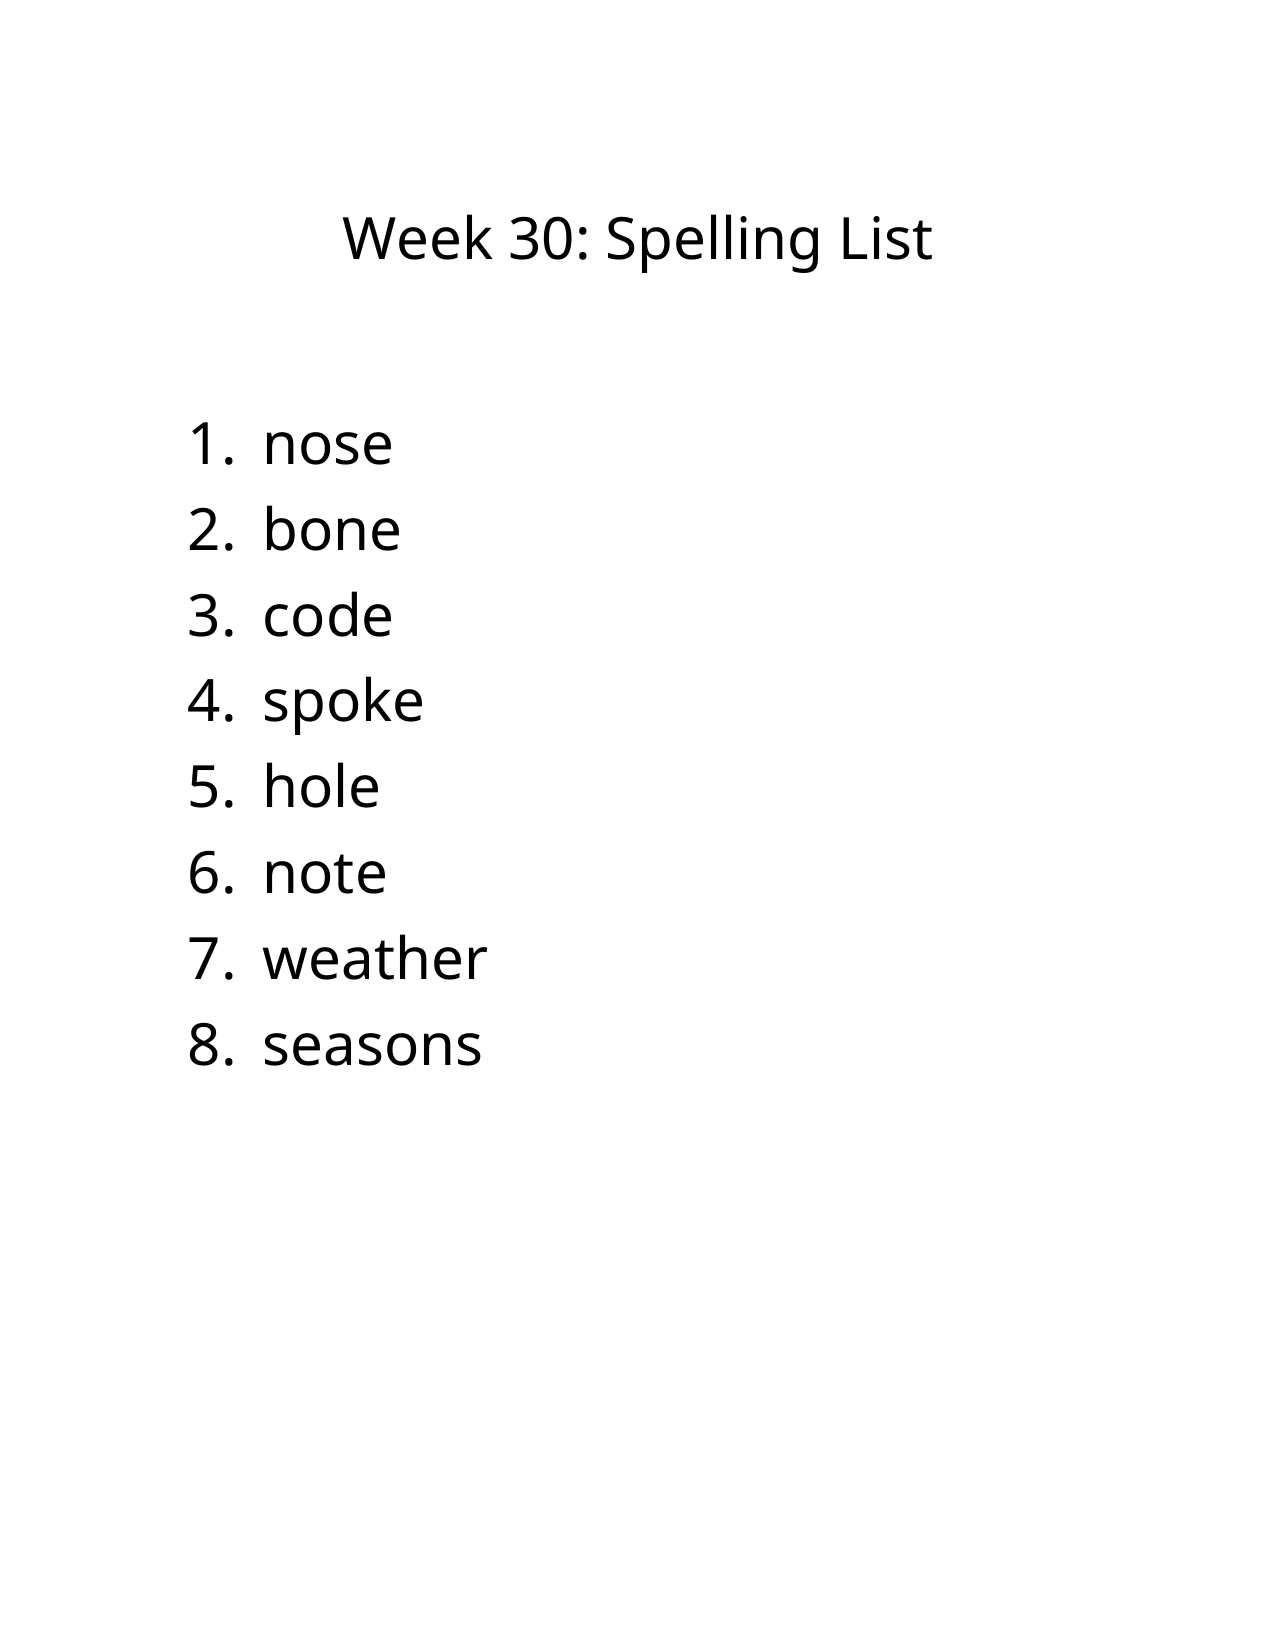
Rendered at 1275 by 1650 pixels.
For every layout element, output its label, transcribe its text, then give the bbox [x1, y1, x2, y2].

list seasons [187, 1003, 1125, 1082]
list hole [187, 745, 1125, 825]
list nose [187, 402, 1125, 481]
list bone [187, 488, 1125, 567]
list note [187, 831, 1125, 911]
text Week 30: Spelling List [150, 197, 1125, 276]
list code [187, 573, 1125, 653]
list spoke [187, 659, 1125, 739]
list weather [187, 917, 1125, 996]
